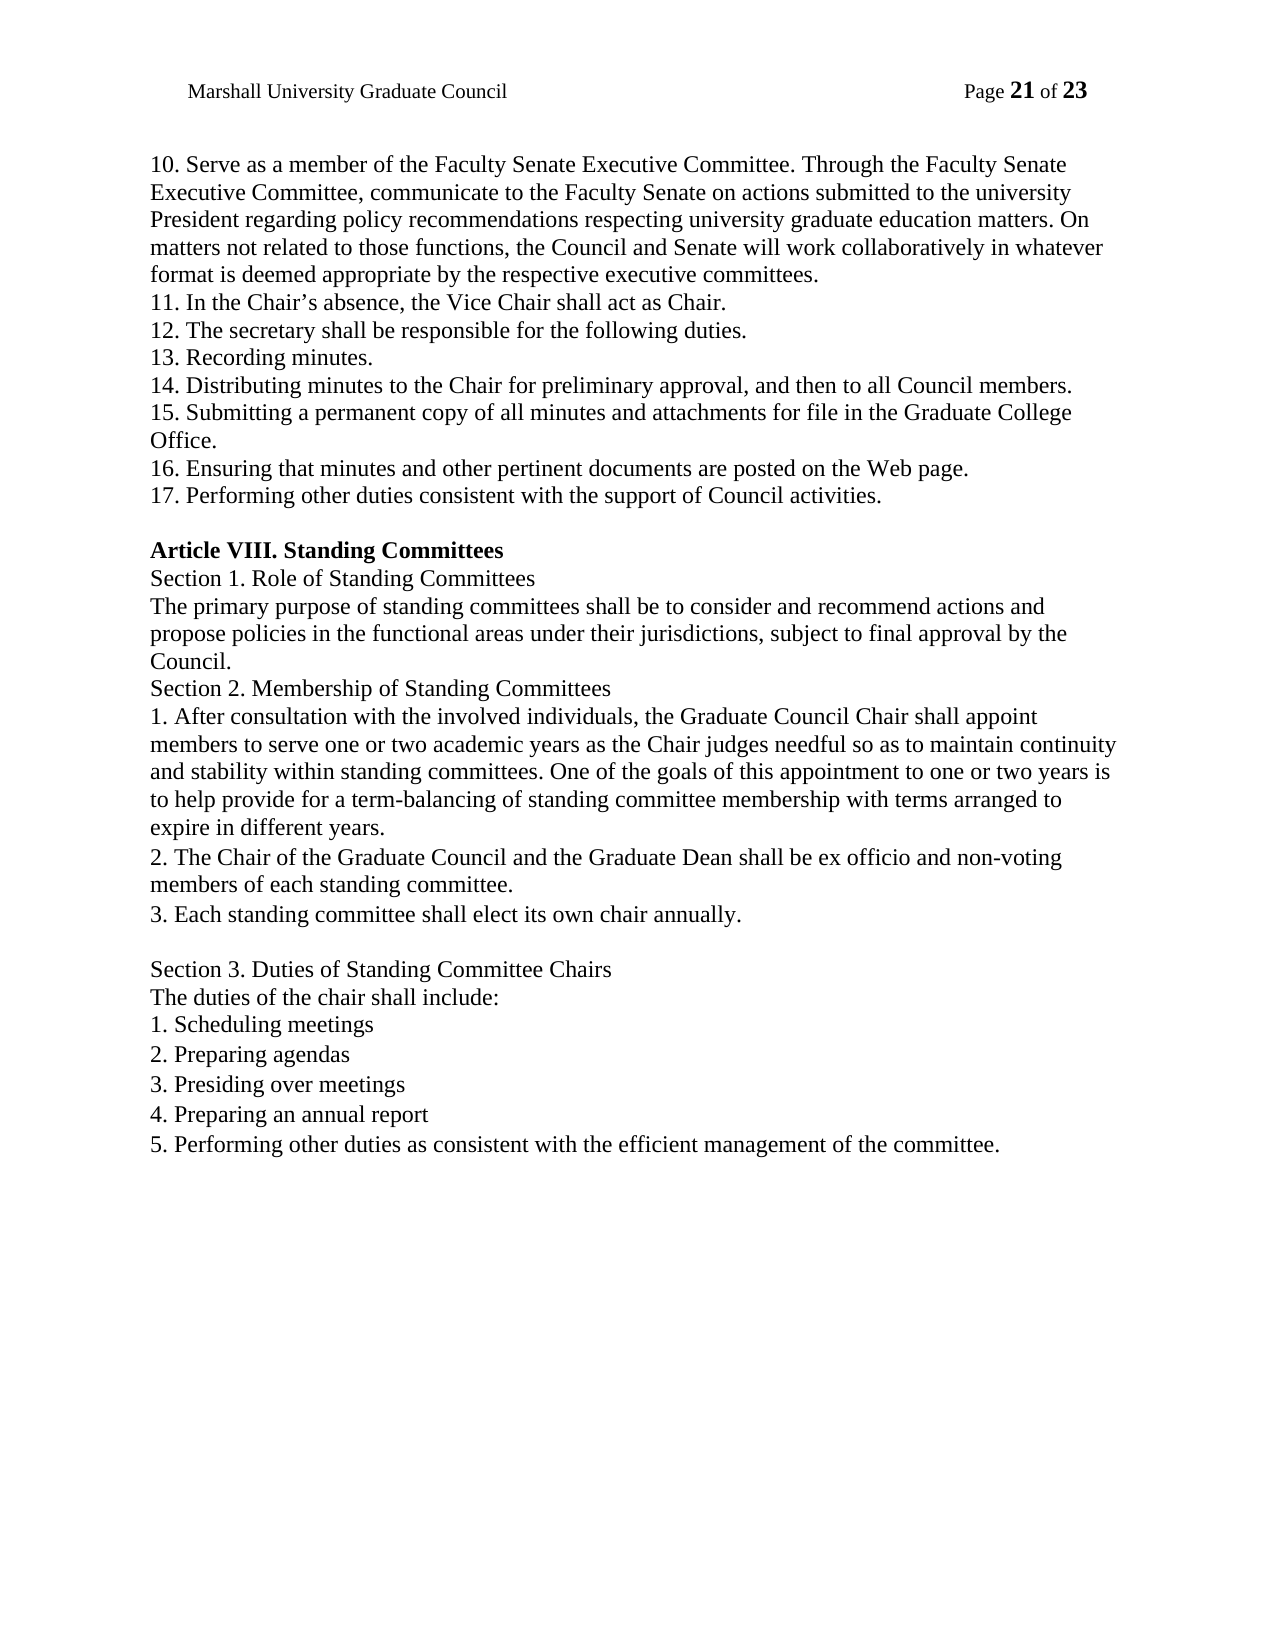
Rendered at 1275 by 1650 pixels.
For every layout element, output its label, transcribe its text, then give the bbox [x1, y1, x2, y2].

text 16. Ensuring that minutes and other pertinent documents are posted on the Web page. [150, 454, 1125, 481]
text Section 1. Role of Standing Committees [150, 564, 1125, 592]
text 4. Preparing an annual report [150, 1101, 1125, 1128]
text 1. Scheduling meetings [150, 1011, 1125, 1038]
text 12. The secretary shall be responsible for the following duties. [150, 316, 1125, 343]
text 14. Distributing minutes to the Chair for preliminary approval, and then to all Council members. [150, 371, 1125, 398]
text 5. Performing other duties as consistent with the efficient management of the committee. [150, 1131, 1125, 1158]
text 15. Submitting a permanent copy of all minutes and attachments for file in the Graduate College Office. [150, 398, 1125, 454]
text 11. In the Chair’s absence, the Vice Chair shall act as Chair. [150, 288, 1125, 316]
text The primary purpose of standing committees shall be to consider and recommend actions and propose policies in the functional areas under their jurisdictions, subject to final approval by the Council. [150, 592, 1125, 674]
text 3. Presiding over meetings [150, 1071, 1125, 1098]
text 17. Performing other duties consistent with the support of Council activities. [150, 481, 1125, 509]
text Section 2. Membership of Standing Committees [150, 674, 1125, 702]
text 1. After consultation with the involved individuals, the Graduate Council Chair shall appoint members to serve one or two academic years as the Chair judges needful so as to maintain continuity and stability within standing committees. One of the goals of this appointment to one or two years is to help provide for a term-balancing of standing committee membership with terms arranged to expire in different years. [150, 702, 1125, 840]
text 3. Each standing committee shall elect its own chair annually. [150, 900, 1125, 928]
text 10. Serve as a member of the Faculty Senate Executive Committee. Through the Faculty Senate Executive Committee, communicate to the Faculty Senate on actions submitted to the university President regarding policy recommendations respecting university graduate education matters. On matters not related to those functions, the Council and Senate will work collaboratively in whatever format is deemed appropriate by the respective executive committees. [150, 150, 1125, 288]
text Section 3. Duties of Standing Committee Chairs [150, 955, 1125, 983]
text 13. Recording minutes. [150, 343, 1125, 371]
text 2. Preparing agendas [150, 1041, 1125, 1068]
text Article VIII. Standing Committees [150, 536, 1125, 564]
text 2. The Chair of the Graduate Council and the Graduate Dean shall be ex officio and non-voting members of each standing committee. [150, 842, 1125, 898]
text The duties of the chair shall include: [150, 983, 1125, 1011]
